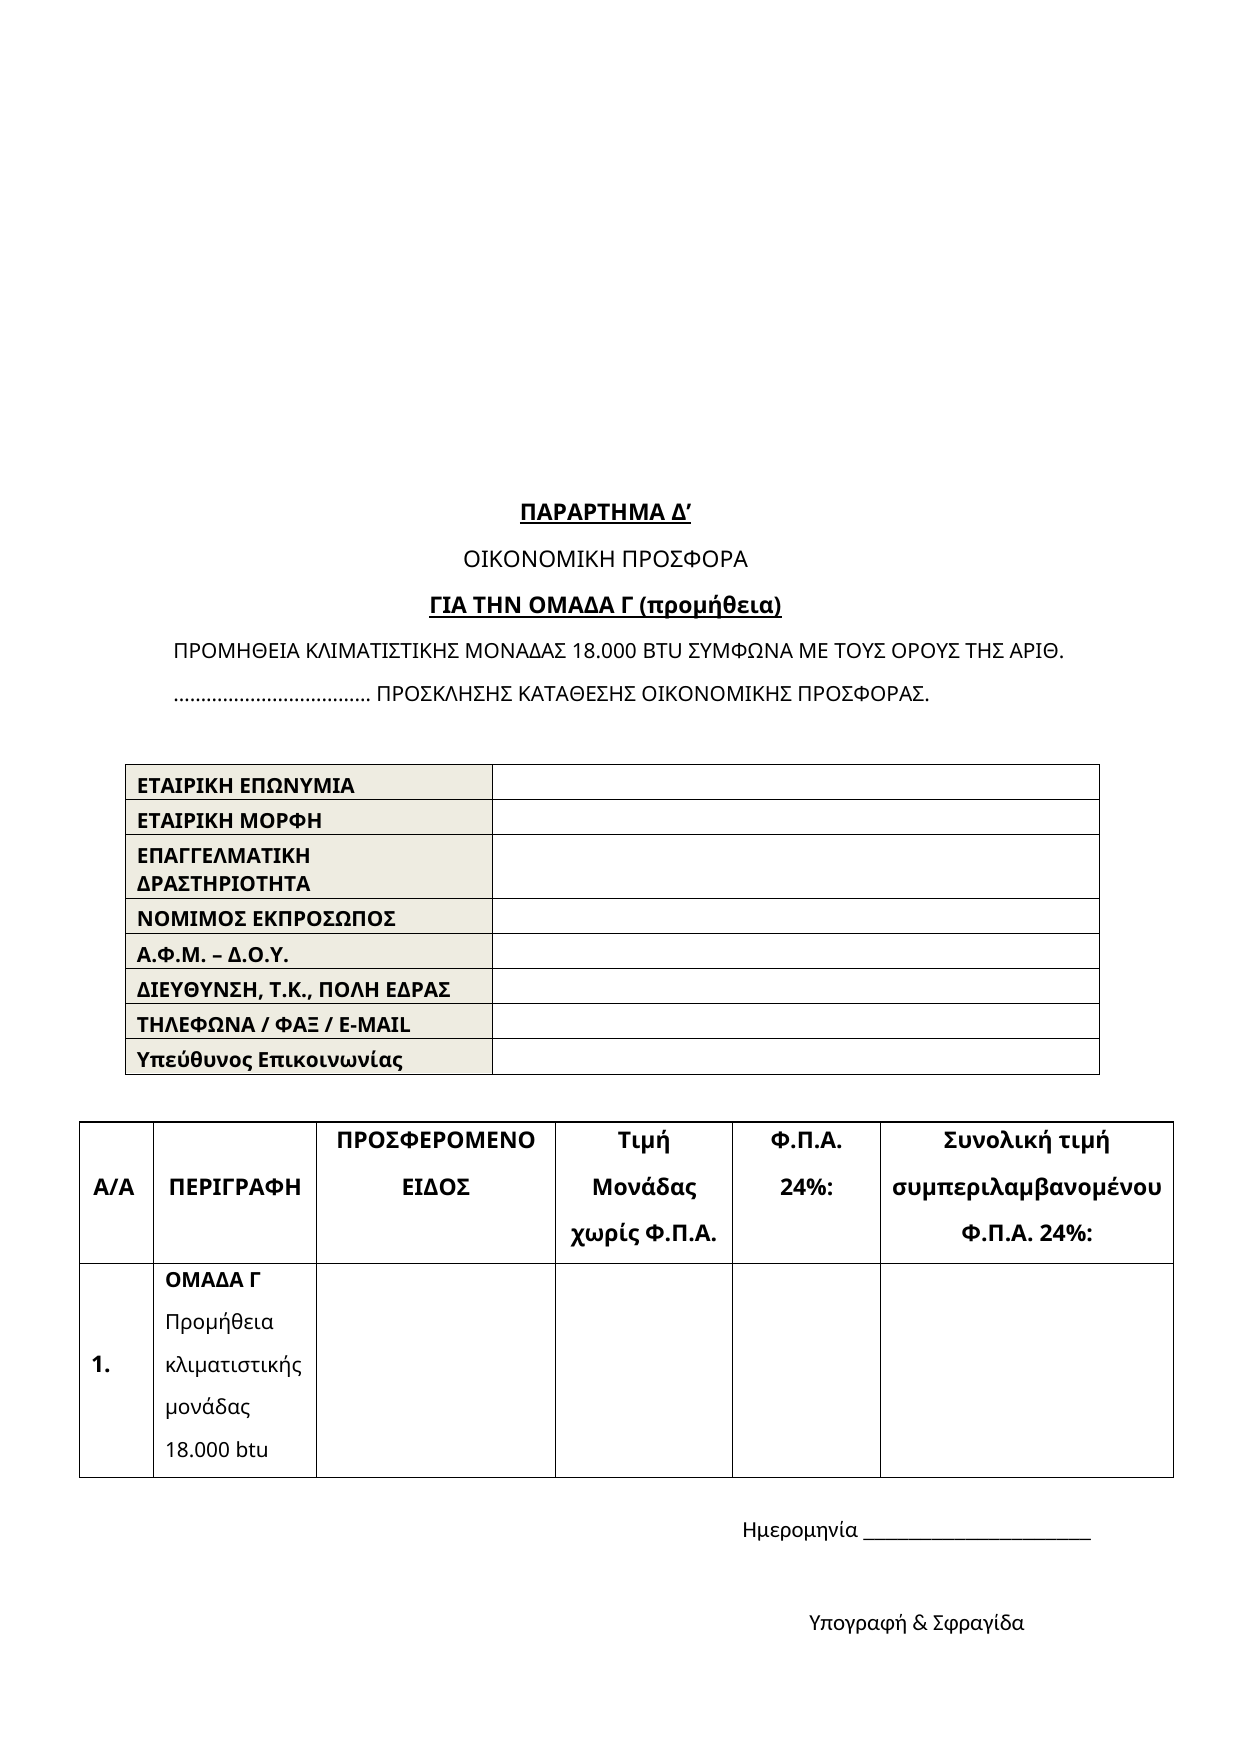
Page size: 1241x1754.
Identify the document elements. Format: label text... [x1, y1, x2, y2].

table_cell [493, 800, 1099, 834]
table_cell 1. [80, 1264, 153, 1477]
table_cell ΝΟΜΙΜΟΣ ΕΚΠΡΟΣΩΠΟΣ [126, 899, 492, 933]
table_header Α/Α [80, 1123, 153, 1262]
table_header Συνολική τιμή συμπεριλαμβανομένου Φ.Π.Α. 24%: [881, 1123, 1173, 1262]
table_cell ΤΗΛΕΦΩΝΑ / ΦΑΞ / E-MAIL [126, 1004, 492, 1038]
table_cell [493, 1004, 1099, 1038]
text ΠΡΟΜΗΘΕΙΑ ΚΛΙΜΑΤΙΣΤΙΚΗΣ ΜΟΝΑΔΑΣ 18.000 BTU ΣΥΜΦΩΝΑ ΜΕ ΤΟΥΣ ΟΡΟΥΣ ΤΗΣ ΑΡΙΘ. [143, 636, 1071, 665]
text ……………………………… ΠΡΟΣΚΛΗΣΗΣ ΚΑΤΑΘΕΣΗΣ ΟΙΚΟΝΟΜΙΚΗΣ ΠΡΟΣΦΟΡΑΣ. [143, 679, 1071, 707]
table_header ΠΡΟΣΦΕΡΟΜΕΝΟ ΕΙΔΟΣ [317, 1123, 555, 1262]
table_cell [733, 1264, 880, 1477]
table_cell [556, 1264, 732, 1477]
text ΓΙΑ ΤΗΝ ΟΜΑΔΑ Γ (προμήθεια) [125, 589, 1085, 621]
text ΠΑΡΑΡΤΗΜΑ Δ’ [125, 496, 1085, 527]
table_header Τιμή Μονάδας χωρίς Φ.Π.Α. [556, 1123, 732, 1262]
table_cell ΕΠΑΓΓΕΛΜΑΤΙΚΗ ΔΡΑΣΤΗΡΙΟΤΗΤΑ [126, 835, 492, 898]
table_header ΕΤΑΙΡΙΚΗ ΕΠΩΝΥΜΙΑ [126, 765, 492, 799]
table_cell [493, 969, 1099, 1003]
table_header Φ.Π.Α. 24%: [733, 1123, 880, 1262]
table_cell [493, 899, 1099, 933]
table_cell [317, 1264, 555, 1477]
table_header ΠΕΡΙΓΡΑΦΗ [154, 1123, 316, 1262]
table_cell [493, 1039, 1099, 1073]
table_cell Α.Φ.Μ. – Δ.O.Y. [126, 934, 492, 968]
table_cell Υπεύθυνος Επικοινωνίας [126, 1039, 492, 1073]
text ΟΙΚΟΝΟΜΙΚΗ ΠΡΟΣΦΟΡΑ [125, 543, 1085, 574]
table_header [493, 765, 1099, 799]
table_cell [881, 1264, 1173, 1477]
table_cell ΕΤΑΙΡΙΚΗ ΜΟΡΦΗ [126, 800, 492, 834]
table_cell ΔΙΕΥΘΥΝΣΗ, Τ.Κ., ΠΟΛΗ ΕΔΡΑΣ [126, 969, 492, 1003]
table_cell [493, 835, 1099, 898]
table_cell [493, 934, 1099, 968]
table_cell ΟΜΑΔΑ Γ Προμήθεια κλιματιστικής μονάδας 18.000 btu [154, 1264, 316, 1477]
